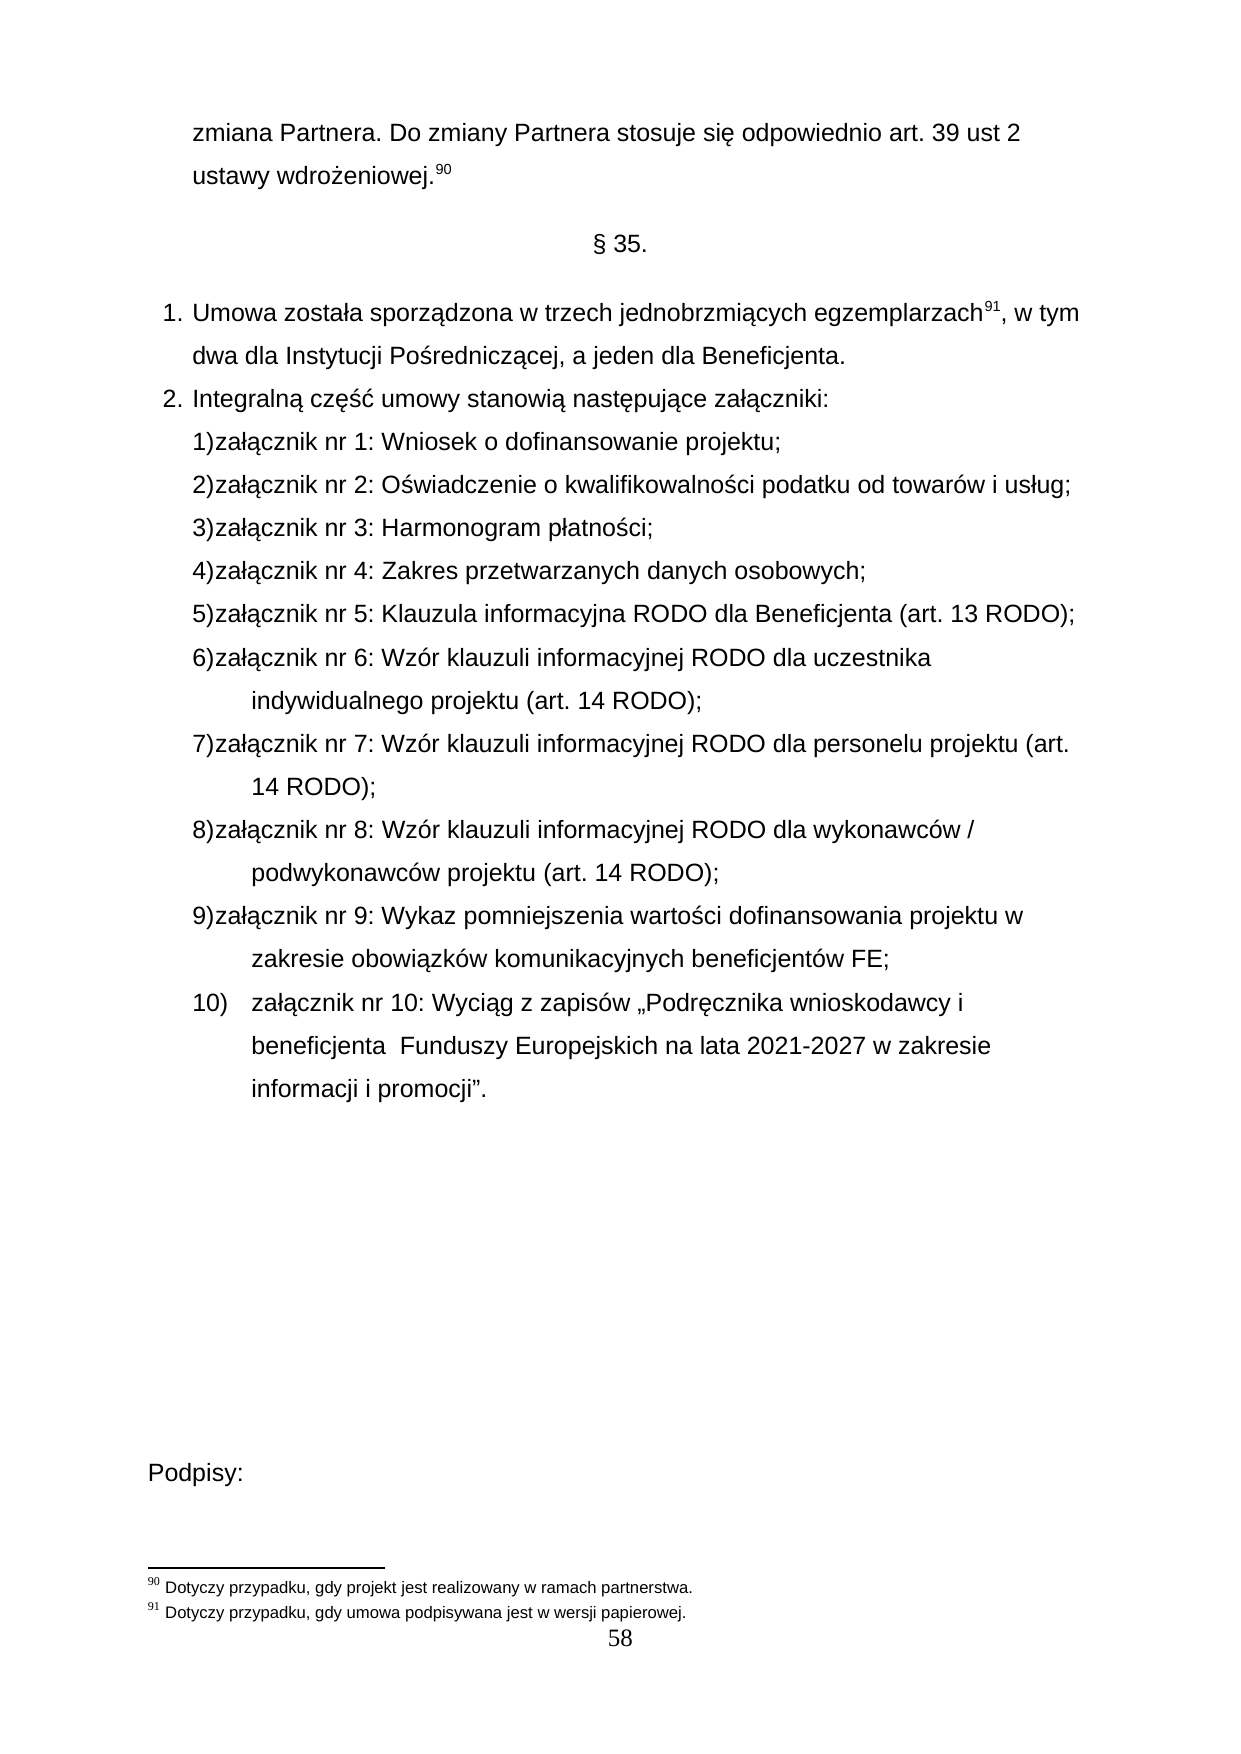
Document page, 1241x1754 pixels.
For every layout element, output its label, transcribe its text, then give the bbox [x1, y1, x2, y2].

list załącznik nr 5: Klauzula informacyjna RODO dla Beneficjenta (art. 13 RODO); [192, 599, 1092, 628]
list załącznik nr 6: Wzór klauzuli informacyjnej RODO dla uczestnika indywidualnego projektu (art. 14 RODO); [192, 642, 1092, 714]
list załącznik nr 1: Wniosek o dofinansowanie projektu; [192, 427, 1092, 456]
list załącznik nr 3: Harmonogram płatności; [192, 513, 1092, 542]
list Umowa została sporządzona w trzech jednobrzmiących egzemplarzach, w tym dwa dla Instytucji Pośredniczącej, a jeden dla Beneficjenta. [162, 297, 1092, 369]
text Podpisy: [148, 1458, 1092, 1487]
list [148, 118, 1092, 190]
list Integralną część umowy stanowią następujące załączniki: [162, 384, 1092, 412]
list załącznik nr 8: Wzór klauzuli informacyjnej RODO dla wykonawców / podwykonawców projektu (art. 14 RODO); [192, 815, 1092, 887]
list załącznik nr 2: Oświadczenie o kwalifikowalności podatku od towarów i usług; [192, 470, 1092, 499]
list załącznik nr 7: Wzór klauzuli informacyjnej RODO dla personelu projektu (art. 14 RODO); [192, 729, 1092, 801]
list załącznik nr 9: Wykaz pomniejszenia wartości dofinansowania projektu w zakresie obowiązków komunikacyjnych beneficjentów FE; [192, 901, 1092, 973]
list załącznik nr 10: Wyciąg z zapisów „Podręcznika wnioskodawcy i beneficjenta Funduszy Europejskich na lata 2021-2027 w zakresie informacji i promocji”. [192, 987, 1092, 1102]
text § 35. [148, 229, 1092, 258]
list załącznik nr 4: Zakres przetwarzanych danych osobowych; [192, 556, 1092, 585]
